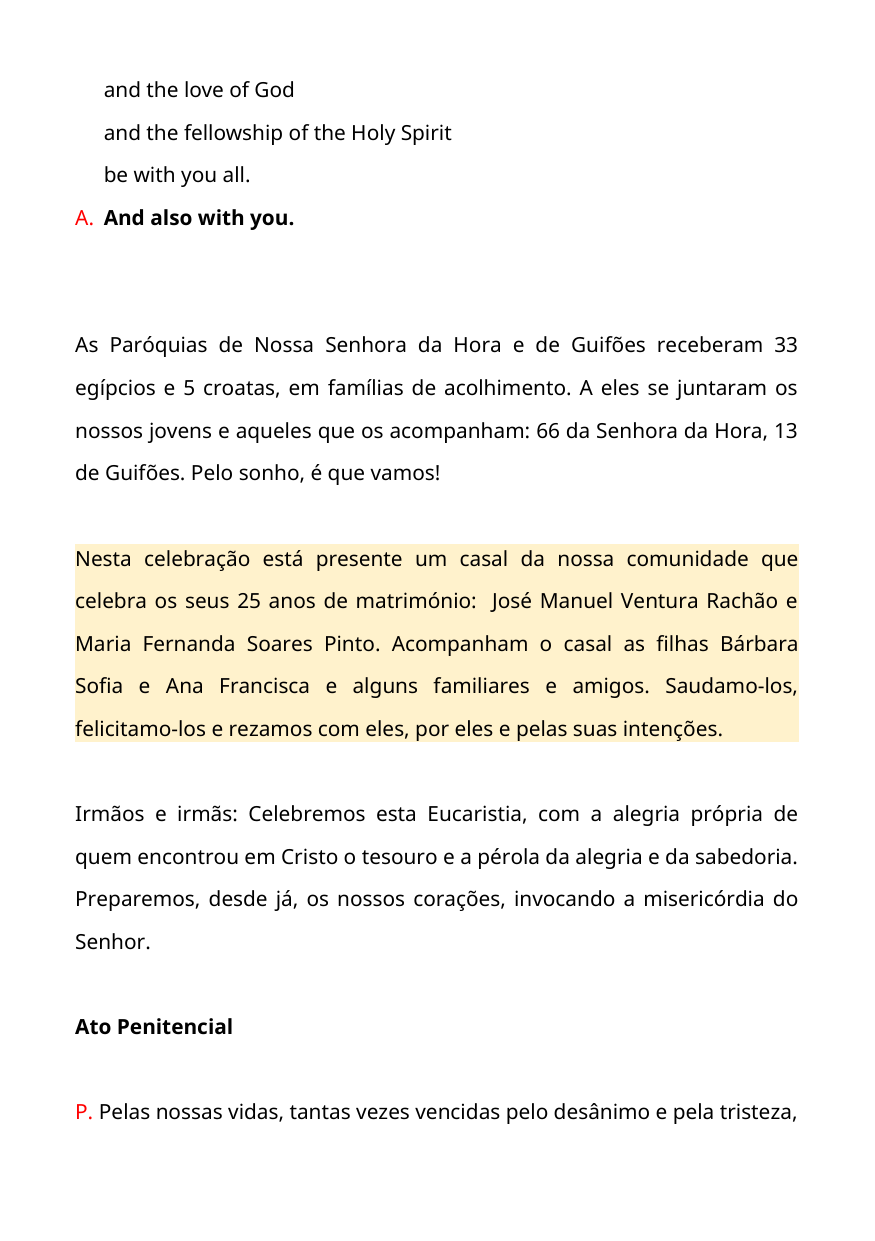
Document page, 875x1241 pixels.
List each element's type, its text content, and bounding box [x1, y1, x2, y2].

text be with you all. [75, 160, 799, 189]
text and the love of God [75, 75, 799, 103]
text and the fellowship of the Holy Spirit [75, 118, 799, 146]
text Nesta celebração está presente um casal da nossa comunidade que celebra os seus 25 anos de matrimónio: José Manuel Ventura Rachão e Maria Fernanda Soares Pinto. Acompanham o casal as filhas Bárbara Sofia e Ana Francisca e alguns familiares e amigos. Saudamo-los, felicitamo-los e rezamos com eles, por eles e pelas suas intenções. [75, 544, 799, 742]
text A. And also with you. [75, 203, 799, 231]
text As Paróquias de Nossa Senhora da Hora e de Guifões receberam 33 egípcios e 5 croatas, em famílias de acolhimento. A eles se juntaram os nossos jovens e aqueles que os acompanham: 66 da Senhora da Hora, 13 de Guifões. Pelo sonho, é que vamos! [75, 331, 799, 487]
text Ato Penitencial [75, 1012, 799, 1041]
text P. Pelas nossas vidas, tantas vezes vencidas pelo desânimo e pela tristeza, [75, 1097, 799, 1126]
text Irmãos e irmãs: Celebremos esta Eucaristia, com a alegria própria de quem encontrou em Cristo o tesouro e a pérola da alegria e da sabedoria. Preparemos, desde já, os nossos corações, invocando a misericórdia do Senhor. [75, 799, 799, 956]
